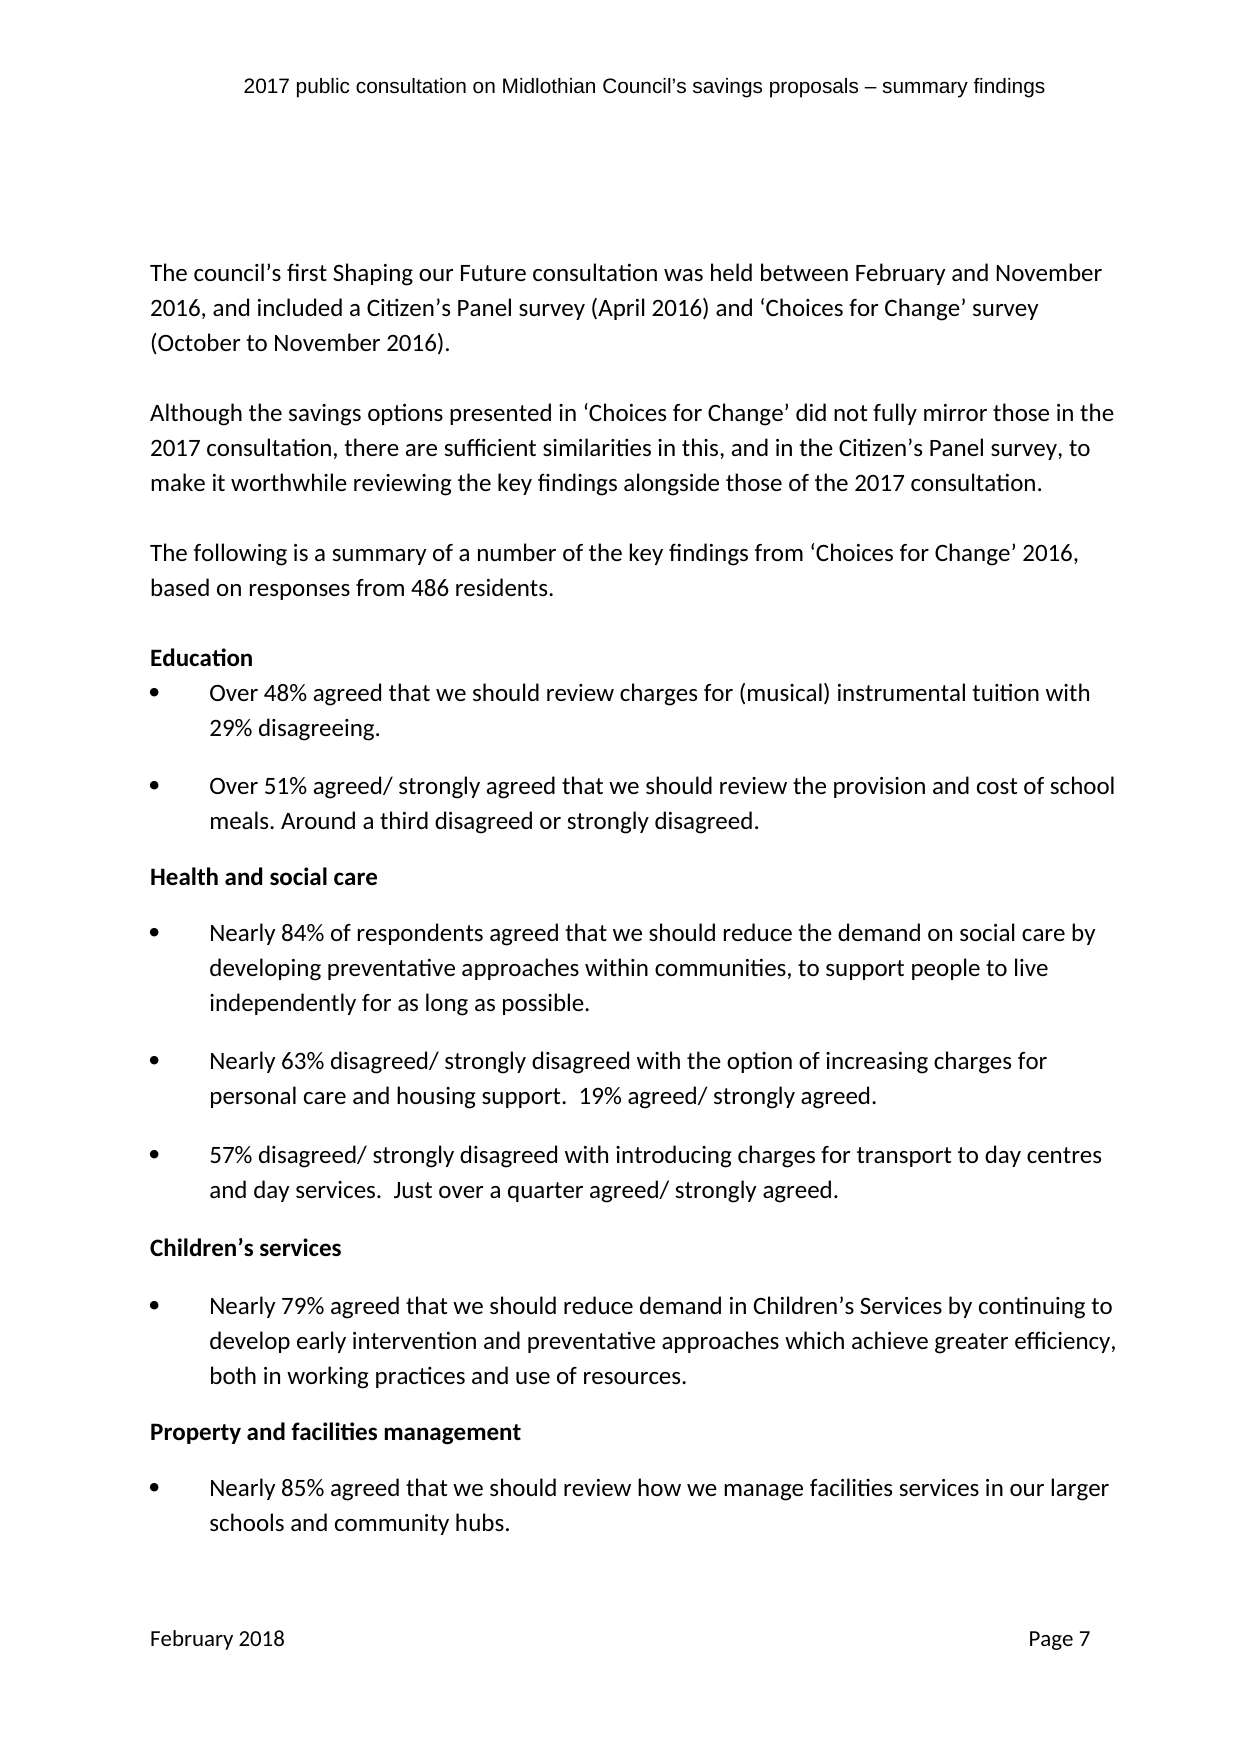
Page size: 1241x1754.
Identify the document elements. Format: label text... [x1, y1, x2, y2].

list Nearly 79% agreed that we should reduce demand in Children’s Services by continuing to develop early intervention and preventative approaches which achieve greater efficiency, both in working practices and use of resources. [150, 1290, 1122, 1391]
list Education [150, 642, 1122, 673]
text Health and social care [150, 861, 1122, 892]
list Nearly 84% of respondents agreed that we should reduce the demand on social care by developing preventative approaches within communities, to support people to live independently for as long as possible. [150, 917, 1122, 1018]
list Children’s services [150, 1232, 1122, 1263]
list Nearly 85% agreed that we should review how we manage facilities services in our larger schools and community hubs. [150, 1472, 1122, 1538]
list The following is a summary of a number of the key findings from ‘Choices for Change’ 2016, based on responses from 486 residents. [150, 537, 1122, 603]
list Over 48% agreed that we should review charges for (musical) instrumental tuition with 29% disagreeing. [150, 677, 1122, 743]
list Over 51% agreed/ strongly agreed that we should review the provision and cost of school meals. Around a third disagreed or strongly disagreed. [150, 770, 1122, 836]
text Property and facilities management [150, 1416, 1122, 1447]
list 57% disagreed/ strongly disagreed with introducing charges for transport to day centres and day services. Just over a quarter agreed/ strongly agreed. [150, 1139, 1122, 1204]
list Although the savings options presented in ‘Choices for Change’ did not fully mirror those in the 2017 consultation, there are sufficient similarities in this, and in the Citizen’s Panel survey, to make it worthwhile reviewing the key findings alongside those of the 2017 consultation. [150, 397, 1122, 498]
list The council’s first Shaping our Future consultation was held between February and November 2016, and included a Citizen’s Panel survey (April 2016) and ‘Choices for Change’ survey (October to November 2016). [150, 257, 1122, 358]
list Nearly 63% disagreed/ strongly disagreed with the option of increasing charges for personal care and housing support. 19% agreed/ strongly agreed. [150, 1045, 1122, 1111]
